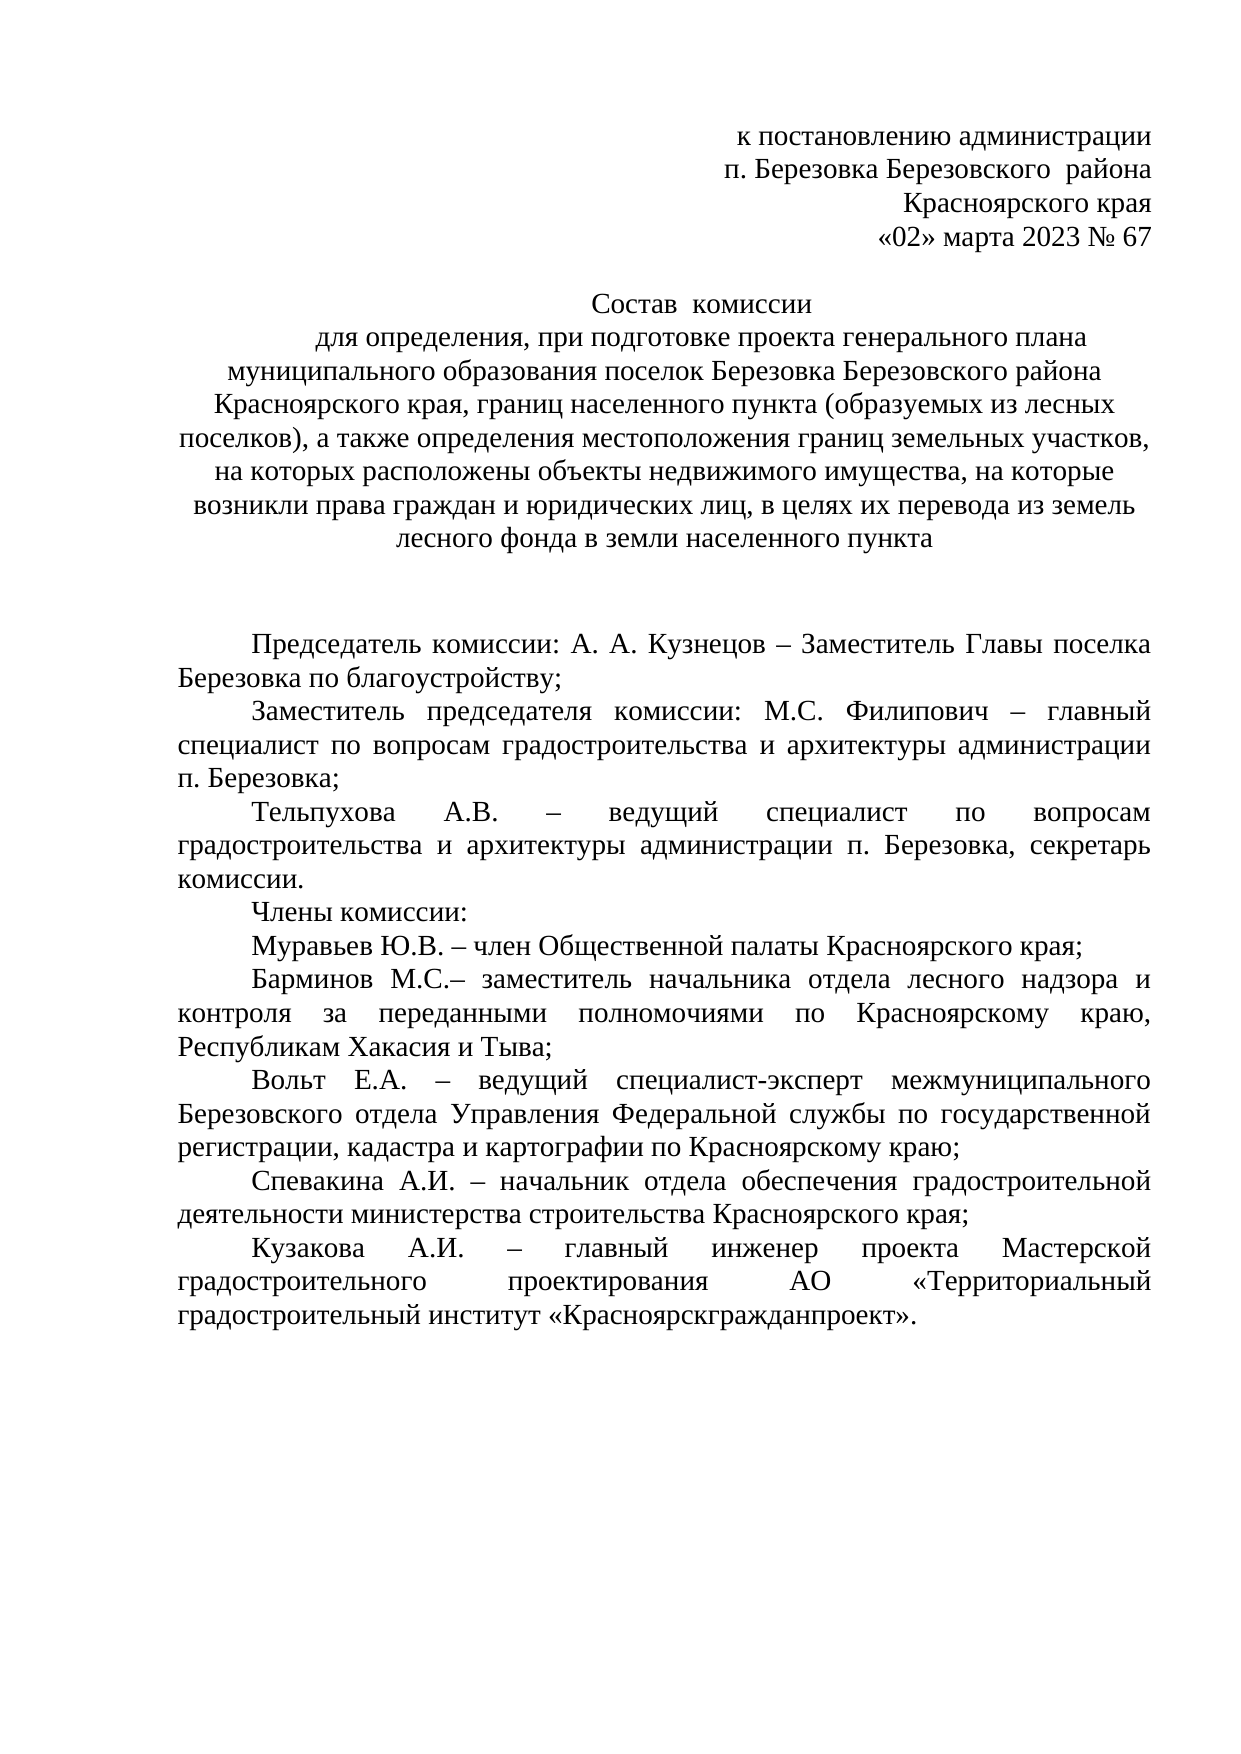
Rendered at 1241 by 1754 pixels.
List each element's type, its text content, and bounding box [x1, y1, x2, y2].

text «02» марта 2023 № 67 [177, 219, 1152, 252]
text Спевакина А.И. – начальник отдела обеспечения градостроительной деятельности министерства строительства Красноярского края; [177, 1163, 1152, 1230]
text Вольт Е.А. – ведущий специалист-эксперт межмуниципального Березовского отдела Управления Федеральной службы по государственной регистрации, кадастра и картографии по Красноярскому краю; [177, 1062, 1152, 1163]
text Красноярского края [177, 185, 1152, 219]
title Состав комиссии [177, 286, 1152, 319]
text Кузакова А.И. – главный инженер проекта Мастерской градостроительного проектирования АО «Территориальный градостроительный институт «Красноярскгражданпроект». [177, 1230, 1152, 1331]
text Барминов М.С.– заместитель начальника отдела лесного надзора и контроля за переданными полномочиями по Красноярскому краю, Республикам Хакасия и Тыва; [177, 962, 1152, 1062]
title для определения, при подготовке проекта генерального плана муниципального образования поселок Березовка Березовского района Красноярского края, границ населенного пункта (образуемых из лесных поселков), а также определения местоположения границ земельных участков, на которых расположены объекты недвижимого имущества, на которые возникли права граждан и юридических лиц, в целях их перевода из земель лесного фонда в земли населенного пункта [177, 319, 1152, 554]
text Муравьев Ю.В. – член Общественной палаты Красноярского края; [177, 928, 1152, 962]
text п. Березовка Березовского района [177, 152, 1152, 185]
text к постановлению администрации [177, 118, 1152, 152]
text Заместитель председателя комиссии: М.С. Филипович – главный специалист по вопросам градостроительства и архитектуры администрации п. Березовка; [177, 693, 1152, 794]
text Тельпухова А.В. – ведущий специалист по вопросам градостроительства и архитектуры администрации п. Березовка, секретарь комиссии. [177, 794, 1152, 894]
text Члены комиссии: [177, 894, 1152, 928]
text Председатель комиссии: А. А. Кузнецов – Заместитель Главы поселка Березовка по благоустройству; [177, 626, 1152, 693]
